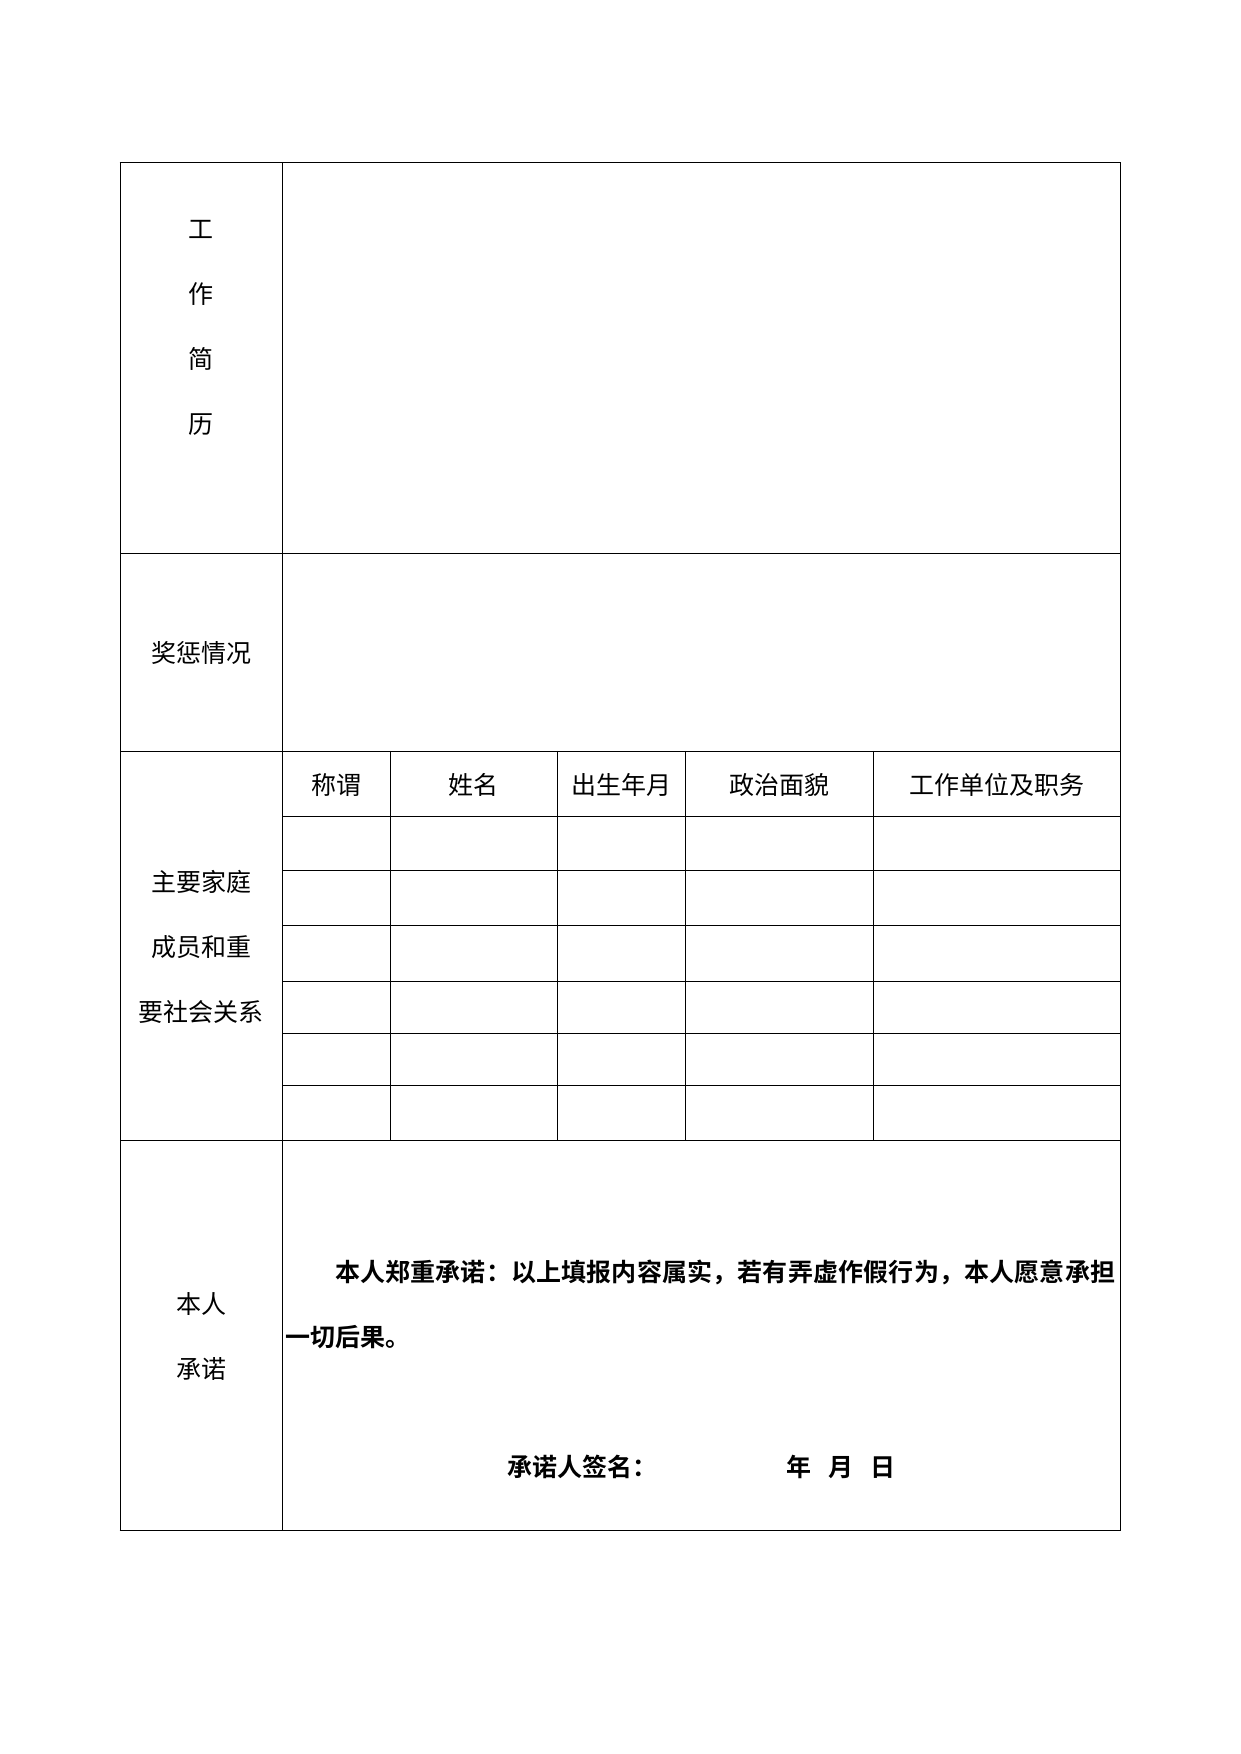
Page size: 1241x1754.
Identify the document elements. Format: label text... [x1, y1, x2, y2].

table_cell [874, 871, 1120, 925]
table_cell [558, 817, 685, 870]
table_cell [686, 817, 873, 870]
table_cell 出生年月 [558, 752, 685, 816]
table_cell [558, 982, 685, 1033]
table_cell [874, 926, 1120, 981]
table_cell 政治面貌 [686, 752, 873, 816]
table_cell [283, 982, 390, 1033]
table_cell [686, 926, 873, 981]
table_cell [283, 1034, 390, 1084]
table_cell 本人郑重承诺：以上填报内容属实，若有弄虚作假行为，本人愿意承担一切后果。 承诺人签名： 年 月 日 [283, 1141, 1120, 1530]
table_cell 本人 承诺 [121, 1141, 282, 1530]
table_cell [558, 871, 685, 925]
table_cell [283, 554, 1120, 751]
table_cell [874, 982, 1120, 1033]
table_cell [558, 1086, 685, 1140]
table_cell [686, 1034, 873, 1084]
table_cell [558, 1034, 685, 1084]
table_cell [283, 926, 390, 981]
table_cell [391, 1086, 557, 1140]
table_cell [558, 926, 685, 981]
table_cell [686, 982, 873, 1033]
table_cell [686, 1086, 873, 1140]
table_cell 工作单位及职务 [874, 752, 1120, 816]
table_cell 姓名 [391, 752, 557, 816]
table_cell 称谓 [283, 752, 390, 816]
table_cell [391, 982, 557, 1033]
table_cell 奖惩情况 [121, 554, 282, 751]
table_cell [874, 1086, 1120, 1140]
table_cell [391, 817, 557, 870]
table_cell [283, 163, 1120, 552]
table_cell [283, 1086, 390, 1140]
table_cell [686, 871, 873, 925]
table_cell [391, 1034, 557, 1084]
table_cell 工 作 简 历 [121, 163, 282, 552]
table_cell [874, 817, 1120, 870]
table_cell [391, 871, 557, 925]
table_cell [283, 871, 390, 925]
table_cell [283, 817, 390, 870]
table_cell [391, 926, 557, 981]
table_cell [874, 1034, 1120, 1084]
table_cell 主要家庭 成员和重 要社会关系 [121, 752, 282, 1140]
